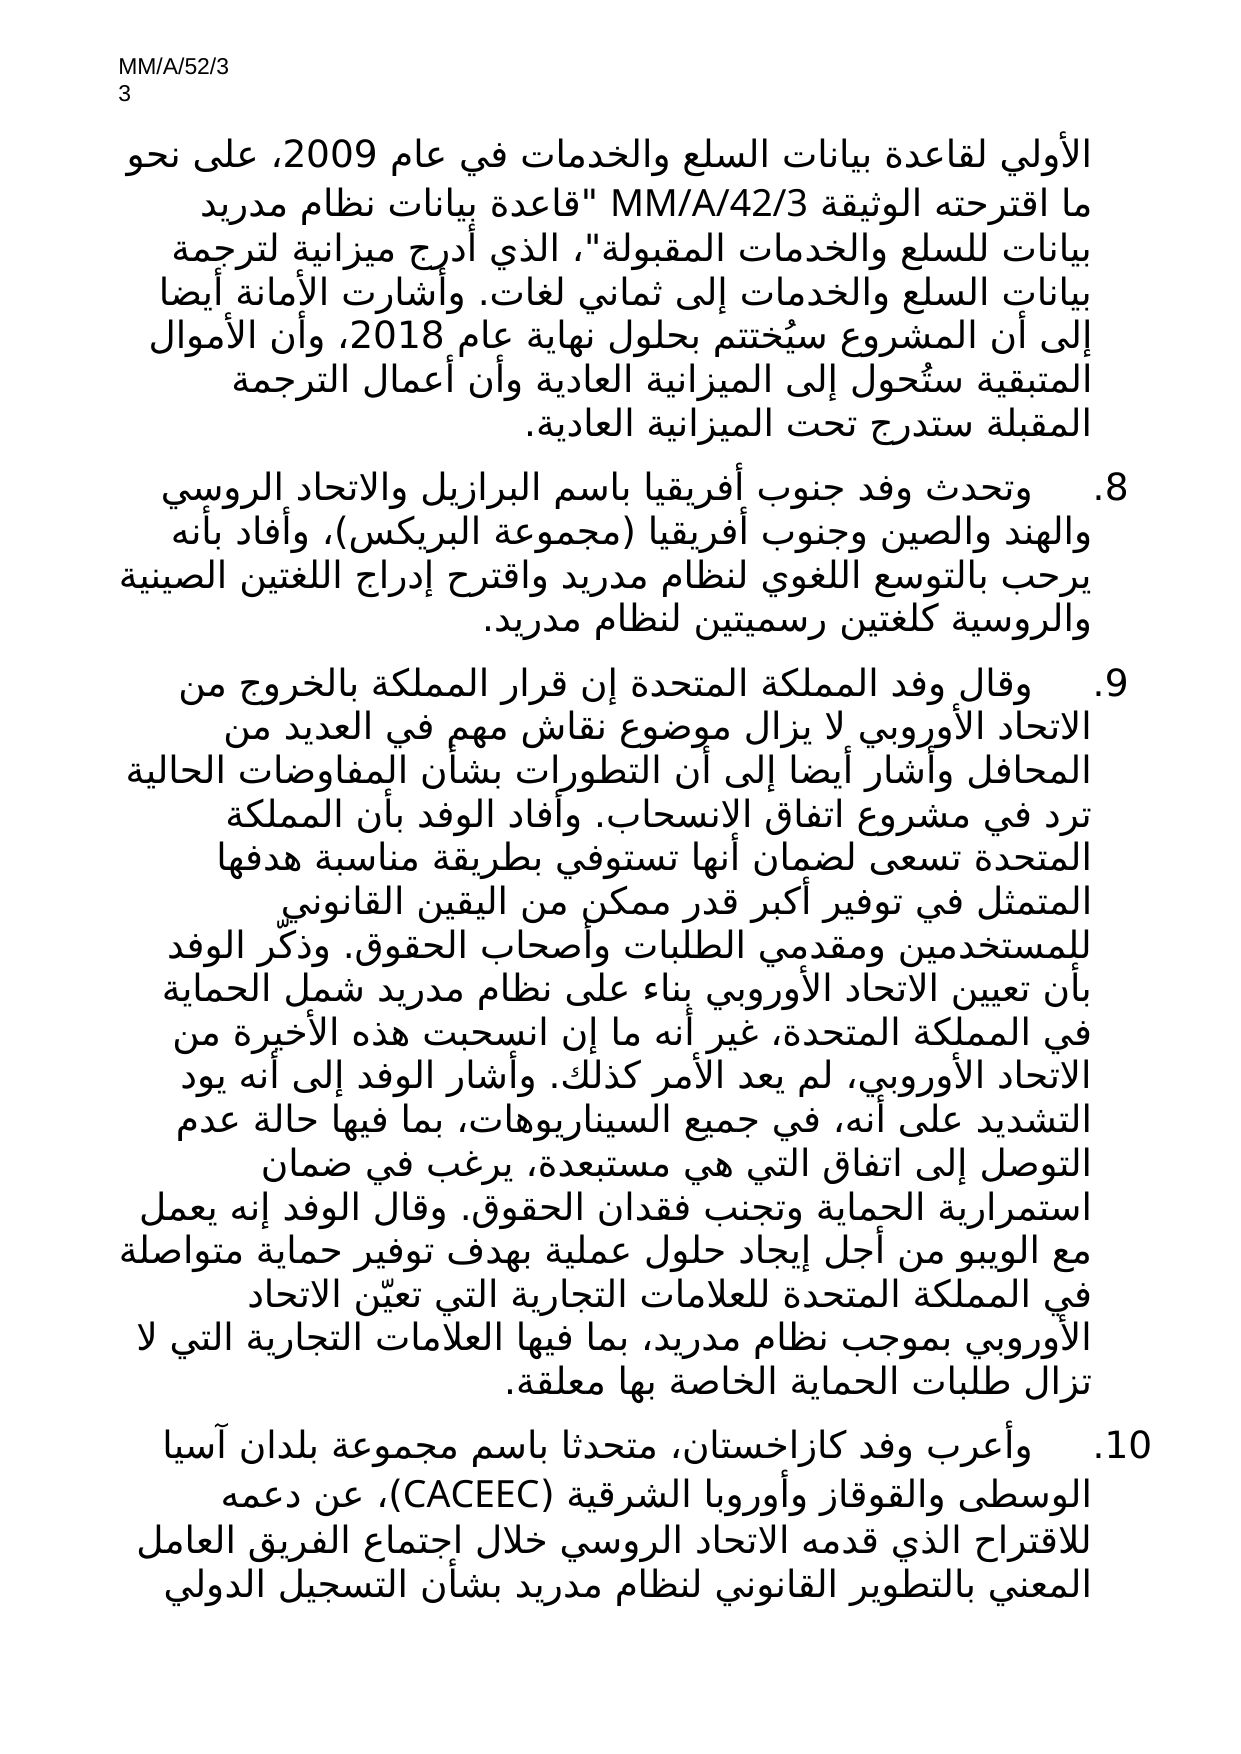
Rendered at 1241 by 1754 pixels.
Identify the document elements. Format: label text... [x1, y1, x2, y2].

list وتحدث وفد جنوب أفريقيا باسم البرازيل والاتحاد الروسي والهند والصين وجنوب أفريقيا (مجموعة البريكس)، وأفاد بأنه يرحب بالتوسع اللغوي لنظام مدريد واقترح إدراج اللغتين الصينية والروسية كلغتين رسميتين لنظام مدريد. [118, 466, 1092, 641]
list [118, 1424, 1092, 1606]
list وقال وفد المملكة المتحدة إن قرار المملكة بالخروج من الاتحاد الأوروبي لا يزال موضوع نقاش مهم في العديد من المحافل وأشار أيضا إلى أن التطورات بشأن المفاوضات الحالية ترد في مشروع اتفاق الانسحاب. وأفاد الوفد بأن المملكة المتحدة تسعى لضمان أنها تستوفي بطريقة مناسبة هدفها المتمثل في توفير أكبر قدر ممكن من اليقين القانوني للمستخدمين ومقدمي الطلبات وأصحاب الحقوق. وذكّر الوفد بأن تعيين الاتحاد الأوروبي بناء على نظام مدريد شمل الحماية في المملكة المتحدة، غير أنه ما إن انسحبت هذه الأخيرة من الاتحاد الأوروبي، لم يعد الأمر كذلك. وأشار الوفد إلى أنه يود التشديد على أنه، في جميع السيناريوهات، بما فيها حالة عدم التوصل إلى اتفاق التي هي مستبعدة، يرغب في ضمان استمرارية الحماية وتجنب فقدان الحقوق. وقال الوفد إنه يعمل مع الويبو من أجل إيجاد حلول عملية بهدف توفير حماية متواصلة في المملكة المتحدة للعلامات التجارية التي تعيّن الاتحاد الأوروبي بموجب نظام مدريد، بما فيها العلامات التجارية التي لا تزال طلبات الحماية الخاصة بها معلقة. [118, 661, 1092, 1403]
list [118, 132, 1092, 445]
